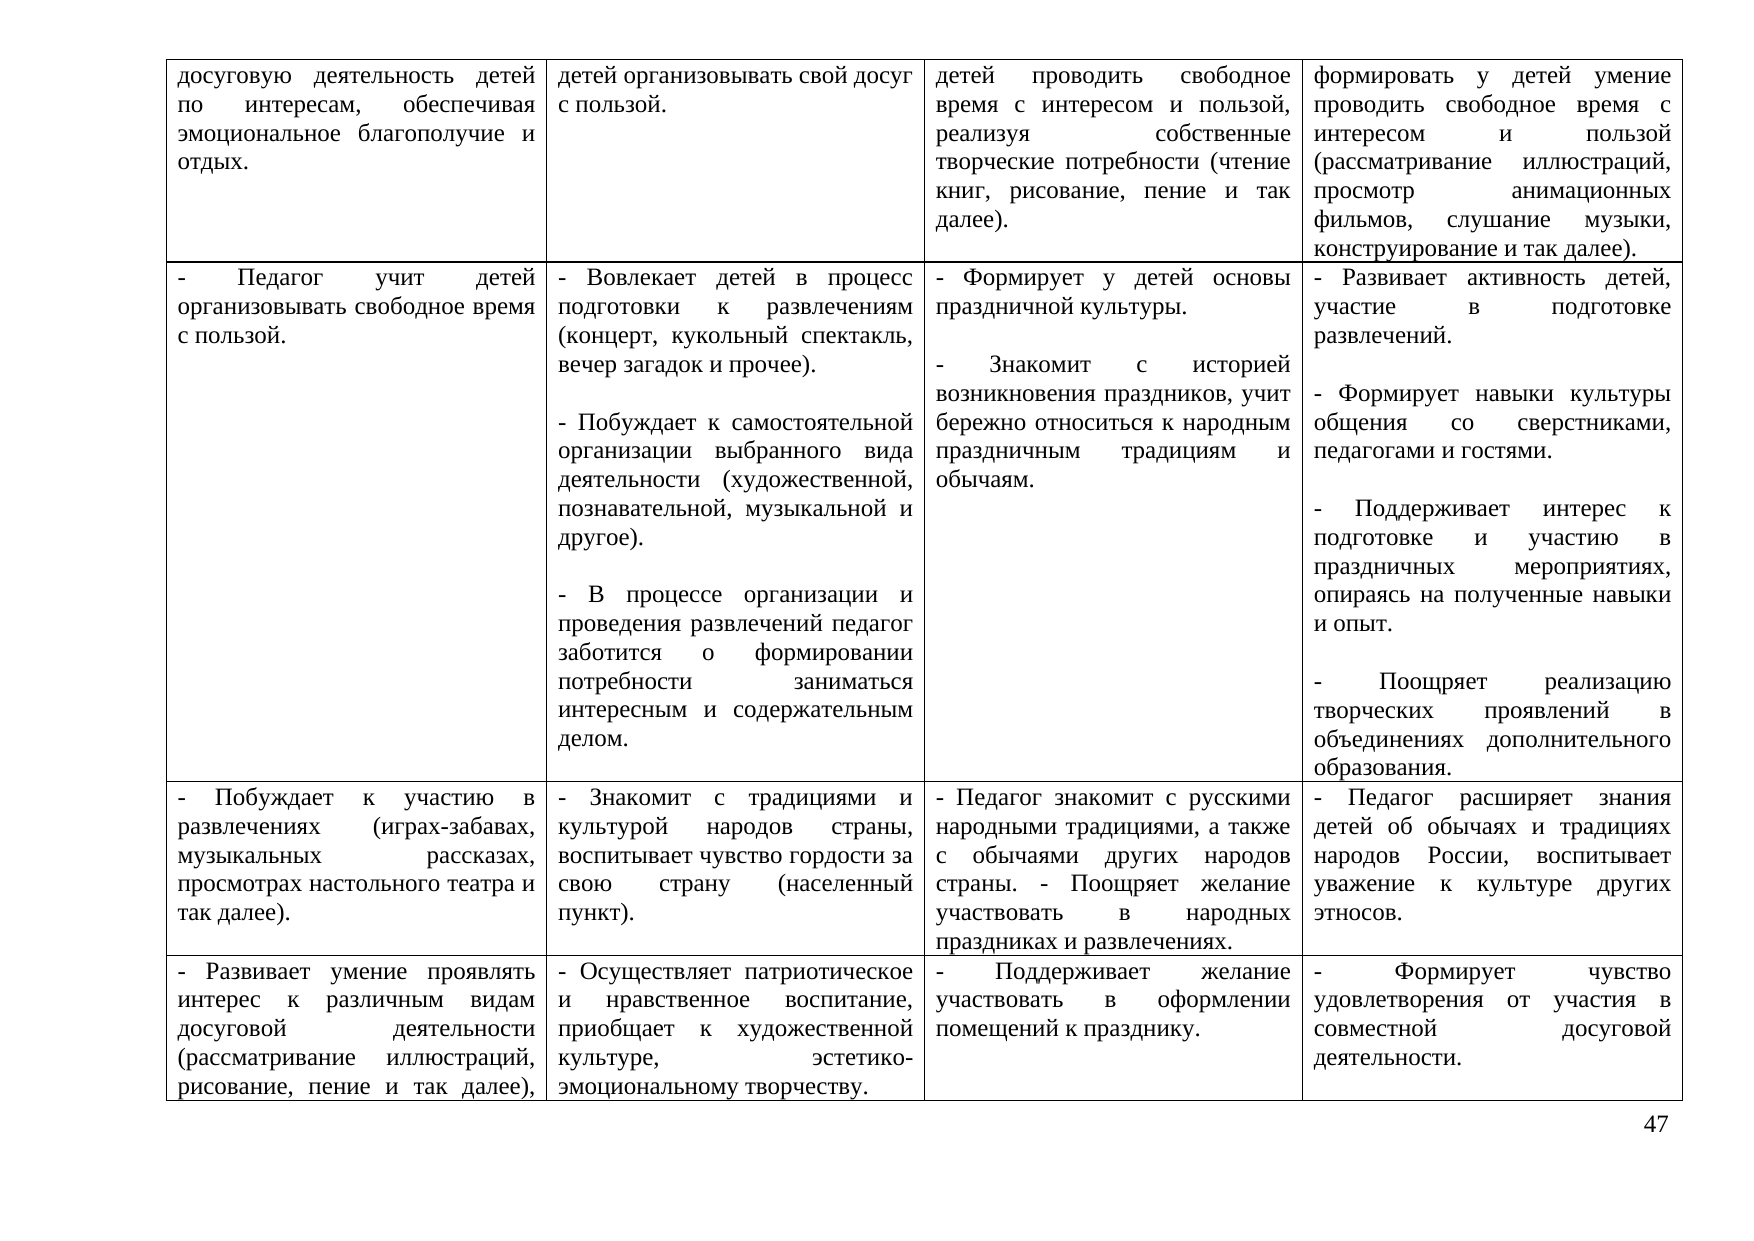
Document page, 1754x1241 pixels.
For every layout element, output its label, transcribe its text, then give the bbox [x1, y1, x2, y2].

table_cell - Развивает активность детей, участие в подготовке развлечений. - Формирует навыки культуры общения со сверстниками, педагогами и гостями. - Поддерживает интерес к подготовке и участию в праздничных мероприятиях, опираясь на полученные навыки и опыт. - Поощряет реализацию творческих проявлений в объединениях дополнительного образования. [1303, 291, 1682, 810]
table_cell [925, 985, 1302, 1099]
table_cell - Педагог развивает умение детей организовывать свой досуг с пользой. [547, 60, 924, 290]
table_cell - Педагог развивает желание детей проводить свободное время с интересом и пользой, реализуя собственные творческие потребности (чтение книг, рисование, пение и так далее). [925, 60, 1302, 290]
table_cell - Знакомит с традициями и культурой народов страны, воспитывает чувство гордости за свою страну (населенный пункт). [547, 811, 924, 983]
table_cell - Педагог расширяет знания детей об обычаях и традициях народов России, воспитывает уважение к культуре других этносов. [1303, 811, 1682, 983]
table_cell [1303, 985, 1682, 1099]
table_cell - Формирует у детей основы праздничной культуры. - Знакомит с историей возникновения праздников, учит бережно относиться к народным праздничным традициям и обычаям. [925, 291, 1302, 810]
table_cell - Педагог учит детей организовывать свободное время с пользой. [167, 291, 546, 810]
table_cell - Педагог продолжает формировать у детей умение проводить свободное время с интересом и пользой (рассматривание иллюстраций, просмотр анимационных фильмов, слушание музыки, конструирование и так далее). [1303, 60, 1682, 290]
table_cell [547, 985, 924, 1099]
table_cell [167, 985, 546, 1099]
table_cell - Педагог знакомит с русскими народными традициями, а также с обычаями других народов страны. - Поощряет желание участвовать в народных праздниках и развлечениях. [925, 811, 1302, 983]
table_cell - Вовлекает детей в процесс подготовки к развлечениям (концерт, кукольный спектакль, вечер загадок и прочее). - Побуждает к самостоятельной организации выбранного вида деятельности (художественной, познавательной, музыкальной и другое). - В процессе организации и проведения развлечений педагог заботится о формировании потребности заниматься интересным и содержательным делом. [547, 291, 924, 810]
table_cell - Педагог организует культурно-досуговую деятельность детей по интересам, обеспечивая эмоциональное благополучие и отдых. [167, 60, 546, 290]
table_cell - Побуждает к участию в развлечениях (играх-забавах, музыкальных рассказах, просмотрах настольного театра и так далее). [167, 811, 546, 983]
